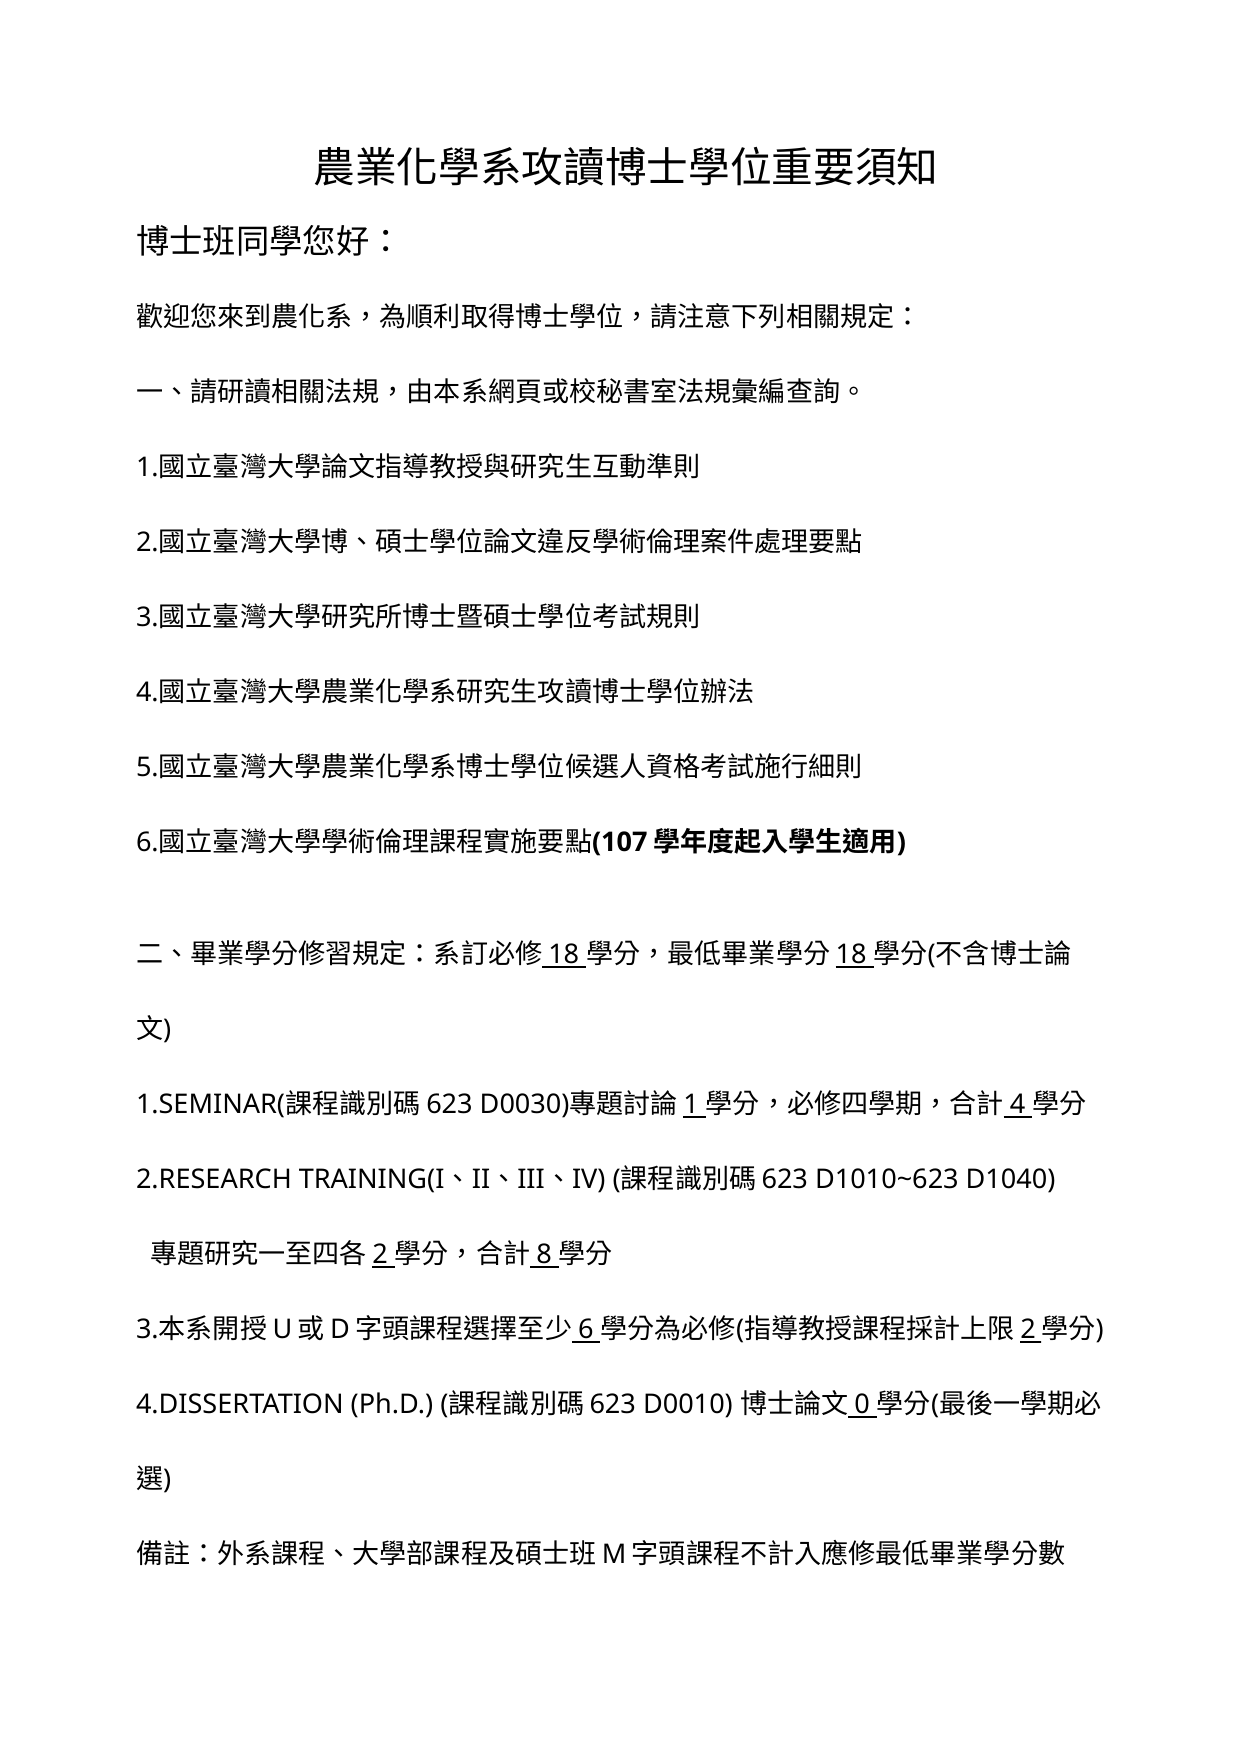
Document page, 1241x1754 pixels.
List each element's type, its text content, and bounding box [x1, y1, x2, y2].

text 6.國立臺灣大學學術倫理課程實施要點(107學年度起入學生適用) [136, 802, 1104, 877]
text 4.DISSERTATION (Ph.D.) (課程識別碼623 D0010) 博士論文 0 學分(最後一學期必選) [136, 1364, 1104, 1514]
text 3.本系開授U或D字頭課程選擇至少 6 學分為必修(指導教授課程採計上限2學分) [136, 1289, 1104, 1364]
text 2.國立臺灣大學博、碩士學位論文違反學術倫理案件處理要點 [136, 502, 1104, 577]
text 5.國立臺灣大學農業化學系博士學位候選人資格考試施行細則 [136, 727, 1104, 802]
text 1.國立臺灣大學論文指導教授與研究生互動準則 [136, 427, 1104, 502]
text 1.SEMINAR(課程識別碼623 D0030)專題討論1 學分，必修四學期，合計 4 學分 [136, 1064, 1104, 1139]
text 3.國立臺灣大學研究所博士暨碩士學位考試規則 [136, 577, 1104, 652]
text 一、請研讀相關法規，由本系網頁或校秘書室法規彙編查詢。 [136, 352, 1104, 427]
text 博士班同學您好： [136, 202, 1104, 277]
text 2.RESEARCH TRAINING(I、II、III、IV) (課程識別碼623 D1010~623 D1040) [136, 1139, 1104, 1214]
text 歡迎您來到農化系，為順利取得博士學位，請注意下列相關規定： [136, 277, 1104, 352]
text 專題研究一至四各2 學分，合計 8 學分 [136, 1214, 1104, 1289]
text 4.國立臺灣大學農業化學系研究生攻讀博士學位辦法 [136, 652, 1104, 727]
text 備註：外系課程、大學部課程及碩士班M字頭課程不計入應修最低畢業學分數 [136, 1514, 1104, 1589]
text 二、畢業學分修習規定：系訂必修 18 學分，最低畢業學分18 學分(不含博士論文) [136, 914, 1104, 1064]
text 農業化學系攻讀博士學位重要須知 [136, 127, 1104, 202]
